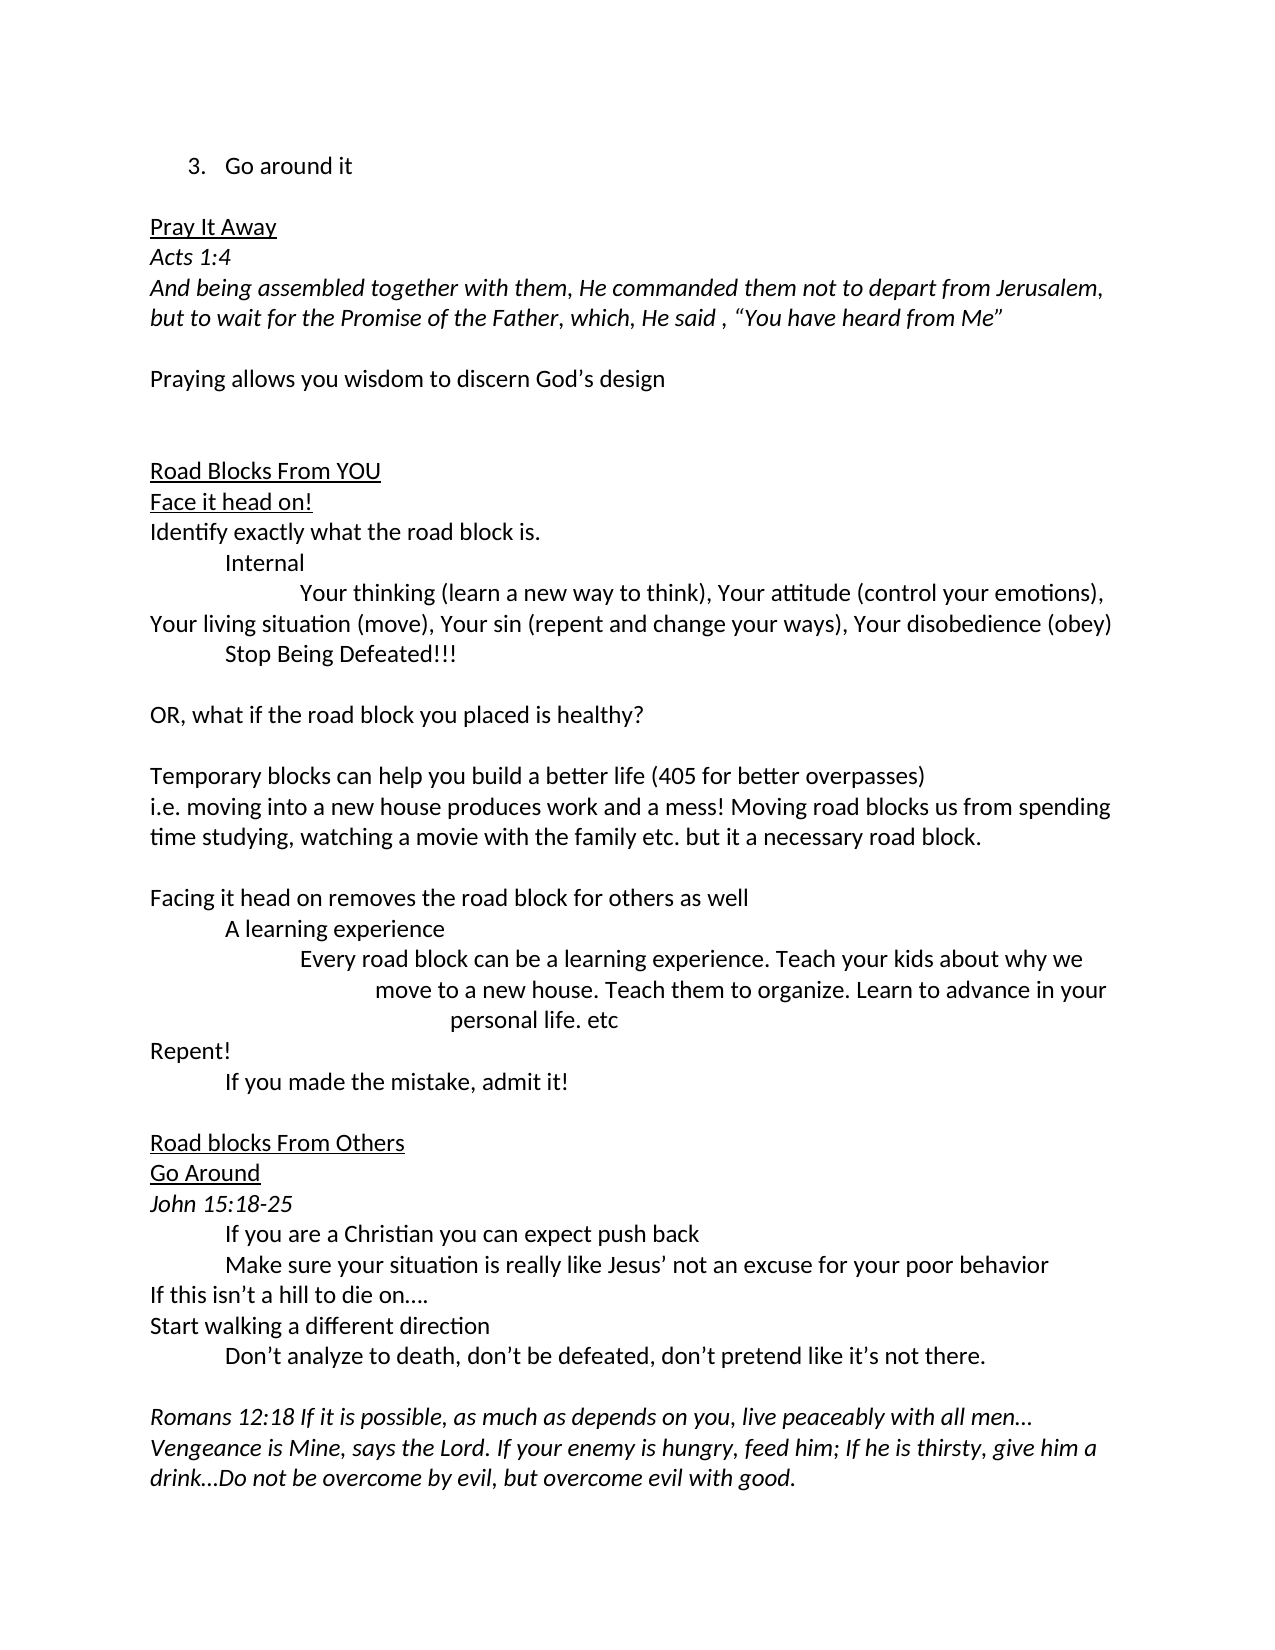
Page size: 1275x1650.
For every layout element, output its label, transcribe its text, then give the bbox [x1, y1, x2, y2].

text Romans 12:18 If it is possible, as much as depends on you, live peaceably with all men… Vengeance is Mine, says the Lord. If your enemy is hungry, feed him; If he is thirsty, give him a drink…Do not be overcome by evil, but overcome evil with good. [150, 1401, 1125, 1493]
text i.e. moving into a new house produces work and a mess! Moving road blocks us from spending time studying, watching a movie with the family etc. but it a necessary road block. [150, 791, 1125, 852]
text OR, what if the road block you placed is healthy? [150, 699, 1125, 730]
text A learning experience [150, 913, 1125, 943]
list Go around it [187, 150, 1125, 181]
text And being assembled together with them, He commanded them not to depart from Jerusalem, but to wait for the Promise of the Father, which, He said , “You have heard from Me” [150, 272, 1125, 333]
text If this isn’t a hill to die on…. [150, 1279, 1125, 1310]
text Every road block can be a learning experience. Teach your kids about why we move to a new house. Teach them to organize. Learn to advance in your personal life. etc [150, 943, 1125, 1035]
text John 15:18-25 [150, 1188, 1125, 1218]
text Temporary blocks can help you build a better life (405 for better overpasses) [150, 760, 1125, 791]
text If you are a Christian you can expect push back [150, 1218, 1125, 1249]
text Facing it head on removes the road block for others as well [150, 882, 1125, 913]
text Stop Being Defeated!!! [150, 638, 1125, 669]
text Make sure your situation is really like Jesus’ not an excuse for your poor behavior [150, 1249, 1125, 1279]
text Acts 1:4 [150, 242, 1125, 272]
text Start walking a different direction [150, 1310, 1125, 1340]
text If you made the mistake, admit it! [150, 1066, 1125, 1096]
text Repent! [150, 1035, 1125, 1066]
text Pray It Away [150, 211, 1125, 242]
text Road Blocks From YOU [150, 455, 1125, 486]
text Identify exactly what the road block is. [150, 516, 1125, 547]
text Don’t analyze to death, don’t be defeated, don’t pretend like it’s not there. [150, 1340, 1125, 1371]
text Praying allows you wisdom to discern God’s design [150, 364, 1125, 394]
text Your thinking (learn a new way to think), Your attitude (control your emotions), Your living situation (move), Your sin (repent and change your ways), Your disobedience (obey) [150, 577, 1125, 638]
text Face it head on! [150, 486, 1125, 516]
text Internal [150, 547, 1125, 577]
text Road blocks From Others [150, 1127, 1125, 1157]
text Go Around [150, 1157, 1125, 1188]
